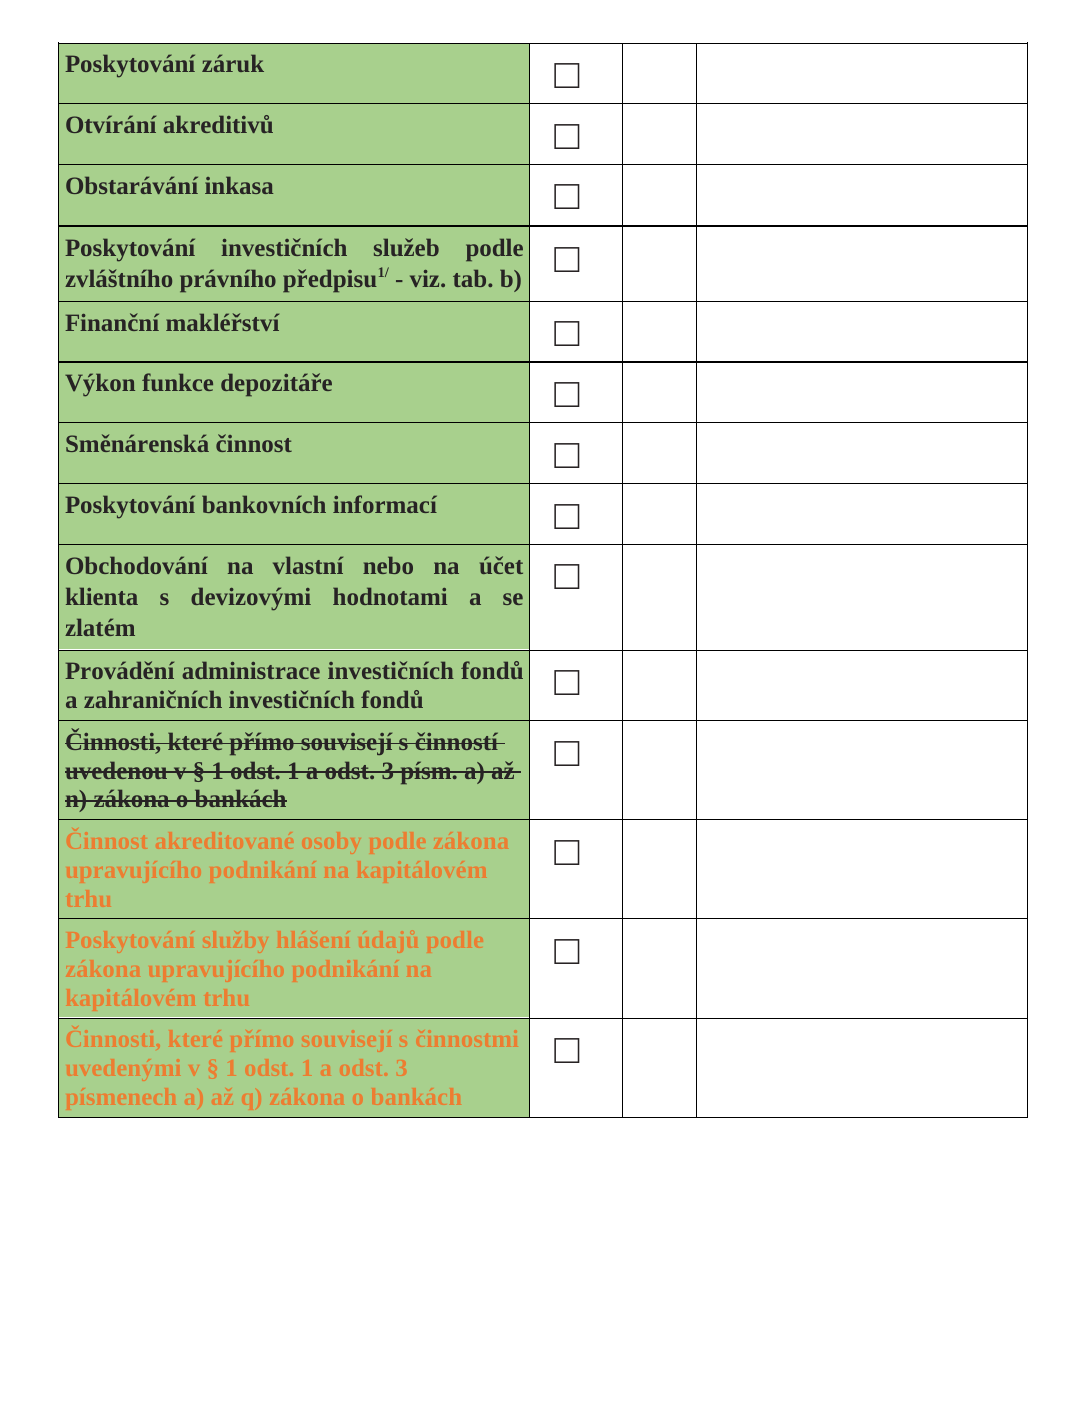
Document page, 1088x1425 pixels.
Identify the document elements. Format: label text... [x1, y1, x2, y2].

table_header Poskytování investičních služeb podle zvláštního právního předpisu1/ - viz. tab. b) [59, 227, 529, 301]
table_cell [697, 820, 1027, 918]
table_cell [623, 919, 696, 1017]
table_cell [697, 44, 1027, 103]
table_cell [623, 44, 696, 103]
table_cell Činnosti, které přímo souvisejí s činností uvedenou v § 1 odst. 1 a odst. 3 písm. a) až n) zákona o bankách [59, 721, 529, 819]
table_cell [623, 302, 696, 361]
table_cell [623, 1019, 696, 1117]
table_cell [623, 104, 696, 164]
table_cell Obchodování na vlastní nebo na účet klienta s devizovými hodnotami a se zlatém [59, 545, 529, 649]
table_cell □ [530, 165, 622, 225]
table_cell [697, 104, 1027, 164]
table_cell □ [530, 302, 622, 361]
table_cell [623, 545, 696, 649]
table_cell □ [530, 484, 622, 544]
table_cell [697, 484, 1027, 544]
table_cell Směnárenská činnost [59, 423, 529, 483]
table_cell □ [530, 1019, 622, 1117]
table_cell □ [530, 651, 622, 720]
table_cell [697, 721, 1027, 819]
table_cell Finanční makléřství [59, 302, 529, 361]
table_cell [697, 919, 1027, 1017]
table_cell [697, 545, 1027, 649]
table_cell [623, 165, 696, 225]
table_cell [623, 363, 696, 422]
table_header □ [530, 227, 622, 301]
table_cell Poskytování záruk [59, 44, 529, 103]
table_cell [697, 302, 1027, 361]
table_cell [697, 165, 1027, 225]
table_cell Činnost akreditované osoby podle zákona upravujícího podnikání na kapitálovém trhu [59, 820, 529, 918]
table_cell [623, 820, 696, 918]
table_cell □ [530, 545, 622, 649]
table_cell □ [530, 104, 622, 164]
table_cell □ [530, 363, 622, 422]
table_cell [623, 721, 696, 819]
table_cell □ [530, 44, 622, 103]
table_cell □ [530, 919, 622, 1017]
table_cell Poskytování bankovních informací [59, 484, 529, 544]
table_cell Provádění administrace investičních fondů a zahraničních investičních fondů [59, 651, 529, 720]
table_cell [697, 423, 1027, 483]
table_cell Činnosti, které přímo souvisejí s činnostmi uvedenými v § 1 odst. 1 a odst. 3 písmenech a) až q) zákona o bankách [59, 1019, 529, 1117]
table_cell □ [530, 721, 622, 819]
table_cell [623, 651, 696, 720]
table_cell □ [530, 820, 622, 918]
table_cell □ [530, 423, 622, 483]
table_header [623, 227, 696, 301]
table_cell Výkon funkce depozitáře [59, 363, 529, 422]
table_header [697, 227, 1027, 301]
table_cell [697, 1019, 1027, 1117]
table_cell Obstarávání inkasa [59, 165, 529, 225]
table_cell [697, 363, 1027, 422]
table_cell [623, 423, 696, 483]
table_cell Poskytování služby hlášení údajů podle zákona upravujícího podnikání na kapitálovém trhu [59, 919, 529, 1017]
table_cell [623, 484, 696, 544]
table_cell [697, 651, 1027, 720]
table_cell Otvírání akreditivů [59, 104, 529, 164]
